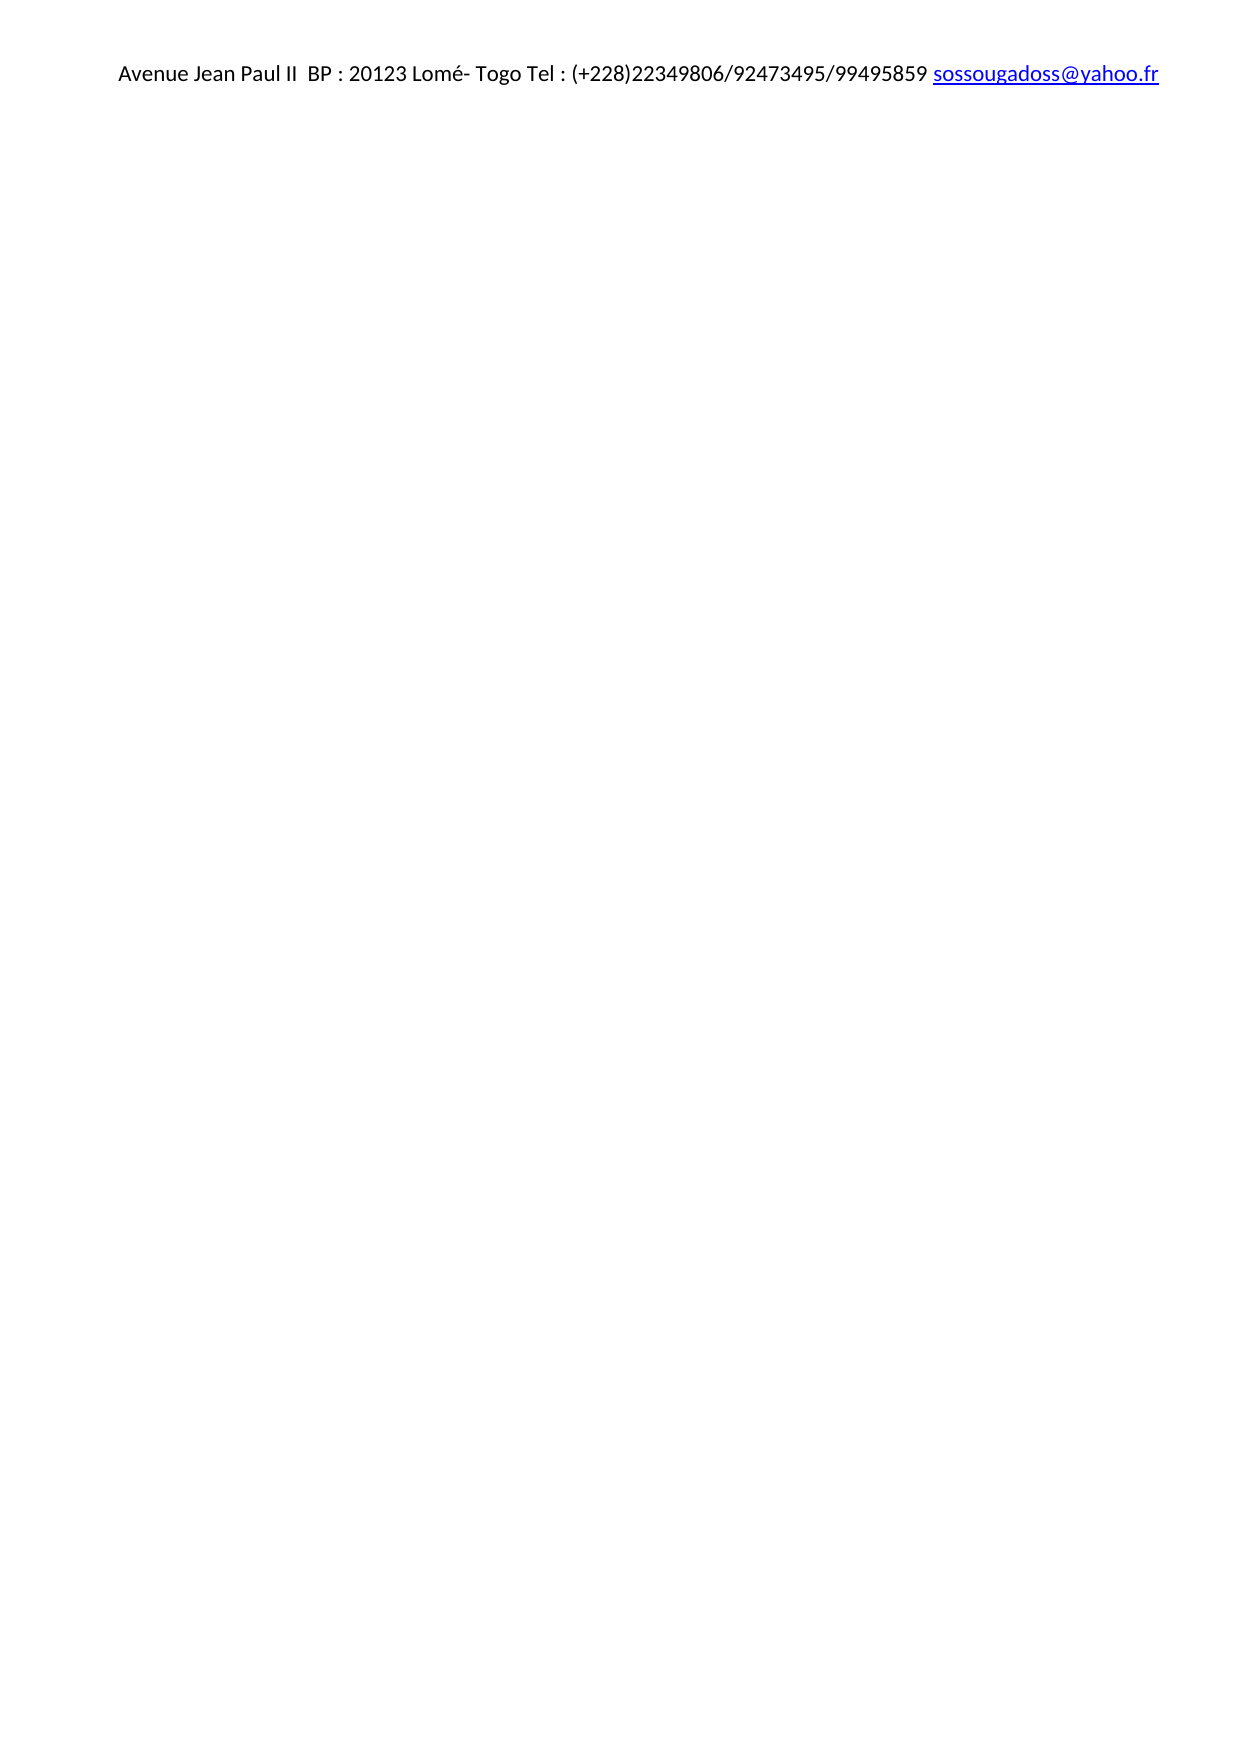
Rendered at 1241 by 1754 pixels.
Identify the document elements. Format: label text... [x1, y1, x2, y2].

text Avenue Jean Paul II BP : 20123 Lomé- Togo Tel : (+228)22349806/92473495/99495859 sossougadoss@yahoo.fr [118, 59, 1211, 87]
